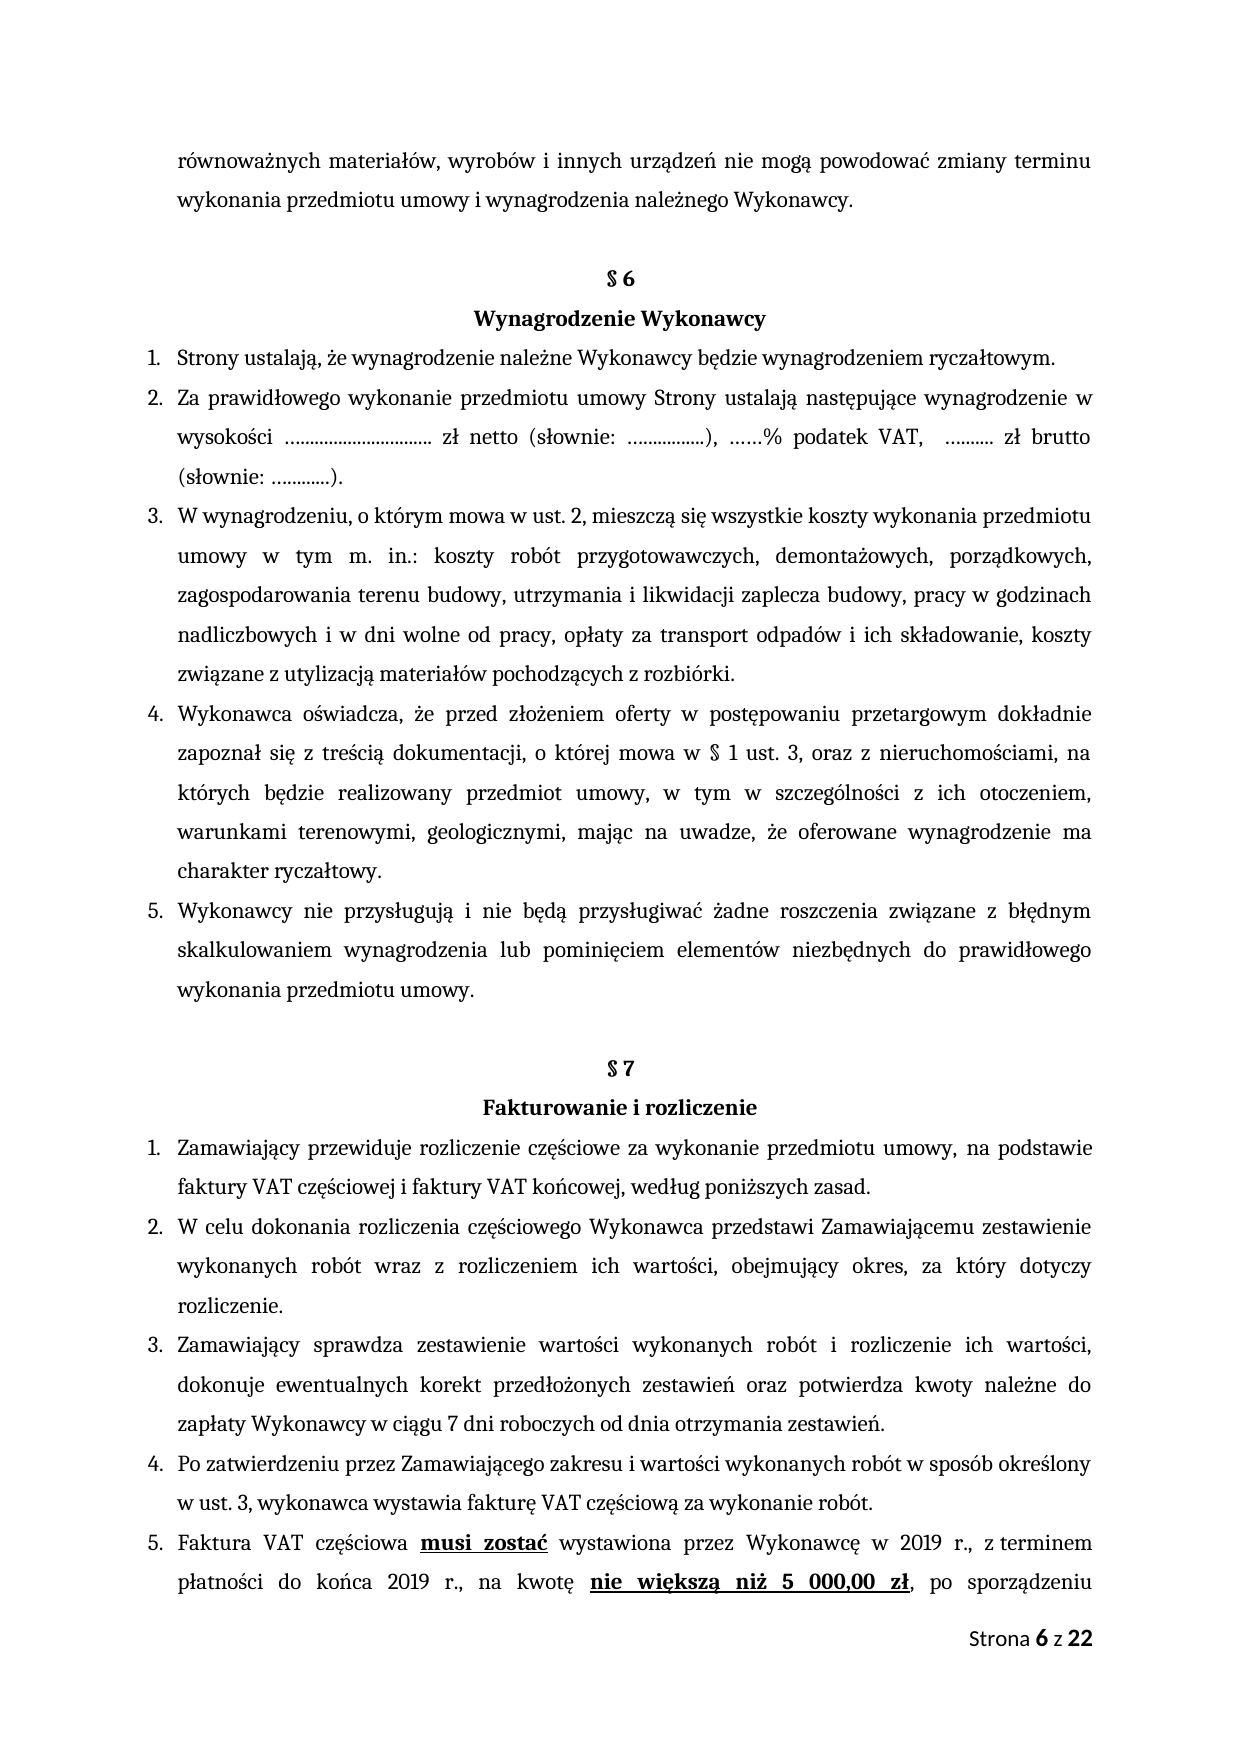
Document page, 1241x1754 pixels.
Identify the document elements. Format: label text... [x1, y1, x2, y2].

text § 6 [148, 266, 1093, 292]
list Wykonawca oświadcza, że przed złożeniem oferty w postępowaniu przetargowym dokładnie zapoznał się z treścią dokumentacji, o której mowa w § 1 ust. 3, oraz z nieruchomościami, na których będzie realizowany przedmiot umowy, w tym w szczególności z ich otoczeniem, warunkami terenowymi, geologicznymi, mając na uwadze, że oferowane wynagrodzenie ma charakter ryczałtowy. [148, 700, 1093, 884]
list Zamawiający przewiduje rozliczenie częściowe za wykonanie przedmiotu umowy, na podstawie faktury VAT częściowej i faktury VAT końcowej, według poniższych zasad. [148, 1134, 1093, 1200]
list Wykonawcy nie przysługują i nie będą przysługiwać żadne roszczenia związane z błędnym skalkulowaniem wynagrodzenia lub pominięciem elementów niezbędnych do prawidłowego wykonania przedmiotu umowy. [148, 898, 1093, 1003]
list Za prawidłowego wykonanie przedmiotu umowy Strony ustalają następujące wynagrodzenie w wysokości …............................ zł netto (słownie: ….............), ……% podatek VAT, …....... zł brutto (słownie: ….........). [148, 384, 1093, 490]
list Po zatwierdzeniu przez Zamawiającego zakresu i wartości wykonanych robót w sposób określony w ust. 3, wykonawca wystawia fakturę VAT częściową za wykonanie robót. [148, 1450, 1093, 1516]
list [148, 1529, 1093, 1595]
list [148, 148, 1093, 213]
list W celu dokonania rozliczenia częściowego Wykonawca przedstawi Zamawiającemu zestawienie wykonanych robót wraz z rozliczeniem ich wartości, obejmujący okres, za który dotyczy rozliczenie. [148, 1213, 1093, 1319]
list W wynagrodzeniu, o którym mowa w ust. 2, mieszczą się wszystkie koszty wykonania przedmiotu umowy w tym m. in.: koszty robót przygotowawczych, demontażowych, porządkowych, zagospodarowania terenu budowy, utrzymania i likwidacji zaplecza budowy, pracy w godzinach nadliczbowych i w dni wolne od pracy, opłaty za transport odpadów i ich składowanie, koszty związane z utylizacją materiałów pochodzących z rozbiórki. [148, 503, 1093, 687]
text § 7 [148, 1056, 1093, 1082]
text Fakturowanie i rozliczenie [148, 1095, 1093, 1121]
text Wynagrodzenie Wykonawcy [148, 306, 1093, 332]
list Zamawiający sprawdza zestawienie wartości wykonanych robót i rozliczenie ich wartości, dokonuje ewentualnych korekt przedłożonych zestawień oraz potwierdza kwoty należne do zapłaty Wykonawcy w ciągu 7 dni roboczych od dnia otrzymania zestawień. [148, 1332, 1093, 1437]
list Strony ustalają, że wynagrodzenie należne Wykonawcy będzie wynagrodzeniem ryczałtowym. [148, 345, 1093, 371]
